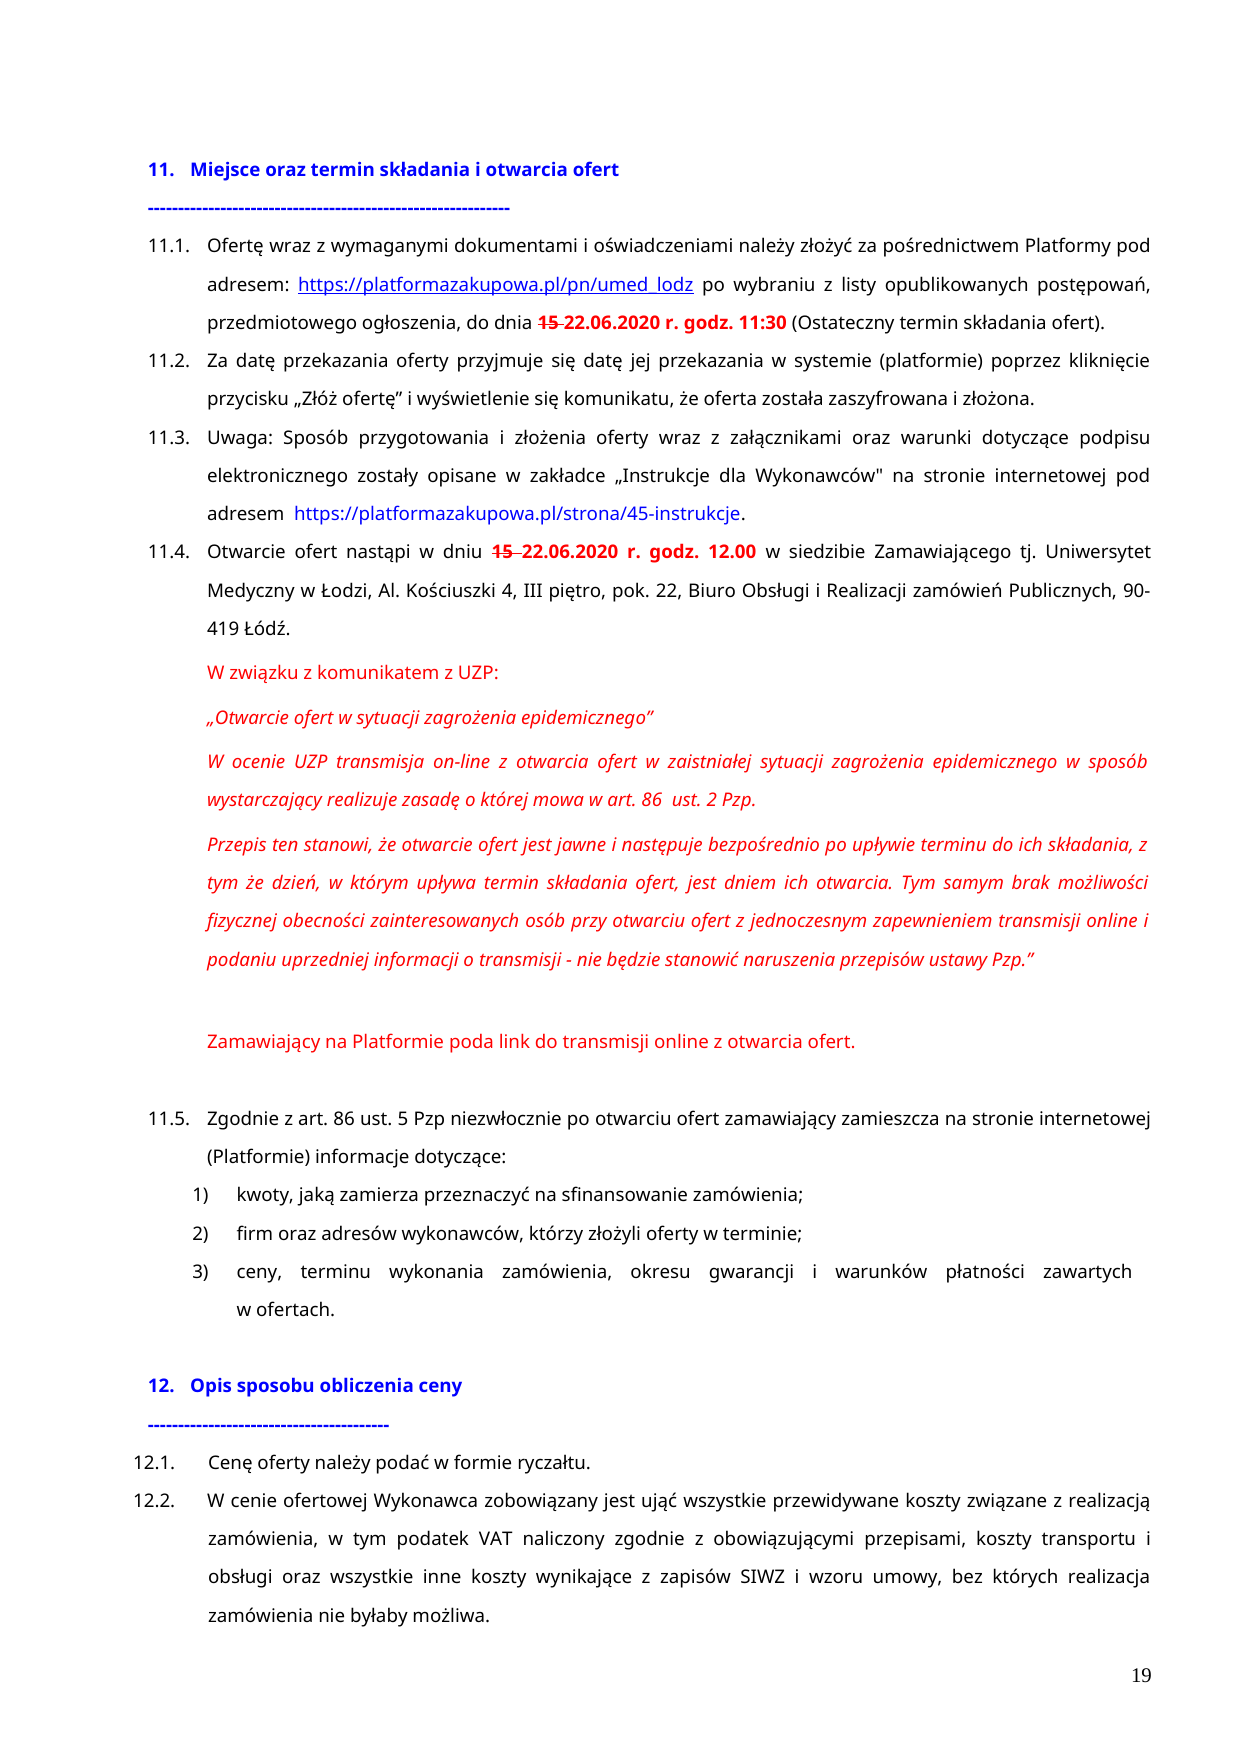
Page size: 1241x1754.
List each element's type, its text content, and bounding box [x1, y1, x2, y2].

list Ofertę wraz z wymaganymi dokumentami i oświadczeniami należy złożyć za pośrednictwem Platformy pod adresem: https://platformazakupowa.pl/pn/umed_lodz po wybraniu z listy opublikowanych postępowań, przedmiotowego ogłoszenia, do dnia 15 22.06.2020 r. godz. 11:30 (Ostateczny termin składania ofert). [148, 233, 1152, 335]
list Za datę przekazania oferty przyjmuje się datę jej przekazania w systemie (platformie) poprzez kliknięcie przycisku „Złóż ofertę” i wyświetlenie się komunikatu, że oferta została zaszyfrowana i złożona. [148, 347, 1152, 411]
list Zgodnie z art. 86 ust. 5 Pzp niezwłocznie po otwarciu ofert zamawiający zamieszcza na stronie internetowej (Platformie) informacje dotyczące: [148, 1105, 1152, 1169]
list kwoty, jaką zamierza przeznaczyć na sfinansowanie zamówienia; [192, 1182, 1152, 1207]
text ---------------------------------------- [148, 1411, 1152, 1436]
text Zamawiający na Platformie poda link do transmisji online z otwarcia ofert. [207, 1029, 1152, 1054]
list Opis sposobu obliczenia ceny [148, 1373, 1152, 1398]
text „Otwarcie ofert w sytuacji zagrożenia epidemicznego” [207, 704, 1152, 729]
list W cenie ofertowej Wykonawca zobowiązany jest ująć wszystkie przewidywane koszty związane z realizacją zamówienia, w tym podatek VAT naliczony zgodnie z obowiązującymi przepisami, koszty transportu i obsługi oraz wszystkie inne koszty wynikające z zapisów SIWZ i wzoru umowy, bez których realizacja zamówienia nie byłaby możliwa. [133, 1487, 1152, 1628]
list Otwarcie ofert nastąpi w dniu 15 22.06.2020 r. godz. 12.00 w siedzibie Zamawiającego tj. Uniwersytet Medyczny w Łodzi, Al. Kościuszki 4, III piętro, pok. 22, Biuro Obsługi i Realizacji zamówień Publicznych, 90-419 Łódź. [148, 539, 1152, 641]
list firm oraz adresów wykonawców, którzy złożyli oferty w terminie; [192, 1220, 1152, 1245]
list Uwaga: Sposób przygotowania i złożenia oferty wraz z załącznikami oraz warunki dotyczące podpisu elektronicznego zostały opisane w zakładce „Instrukcje dla Wykonawców" na stronie internetowej pod adresem https://platformazakupowa.pl/strona/45-instrukcje. [148, 424, 1152, 526]
text Przepis ten stanowi, że otwarcie ofert jest jawne i następuje bezpośrednio po upływie terminu do ich składania, z tym że dzień, w którym upływa termin składania ofert, jest dniem ich otwarcia. Tym samym brak możliwości fizycznej obecności zainteresowanych osób przy otwarciu ofert z jednoczesnym zapewnieniem transmisji online i podaniu uprzedniej informacji o transmisji - nie będzie stanowić naruszenia przepisów ustawy Pzp.” [207, 831, 1152, 971]
list Miejsce oraz termin składania i otwarcia ofert [148, 156, 1152, 182]
text W ocenie UZP transmisja on-line z otwarcia ofert w zaistniałej sytuacji zagrożenia epidemicznego w sposób wystarczający realizuje zasadę o której mowa w art. 86 ust. 2 Pzp. [207, 748, 1152, 812]
list ceny, terminu wykonania zamówienia, okresu gwarancji i warunków płatności zawartych w ofertach. [192, 1258, 1152, 1322]
list Cenę oferty należy podać w formie ryczałtu. [133, 1449, 1152, 1475]
text W związku z komunikatem z UZP: [207, 659, 1152, 685]
text ------------------------------------------------------------ [148, 194, 1152, 220]
